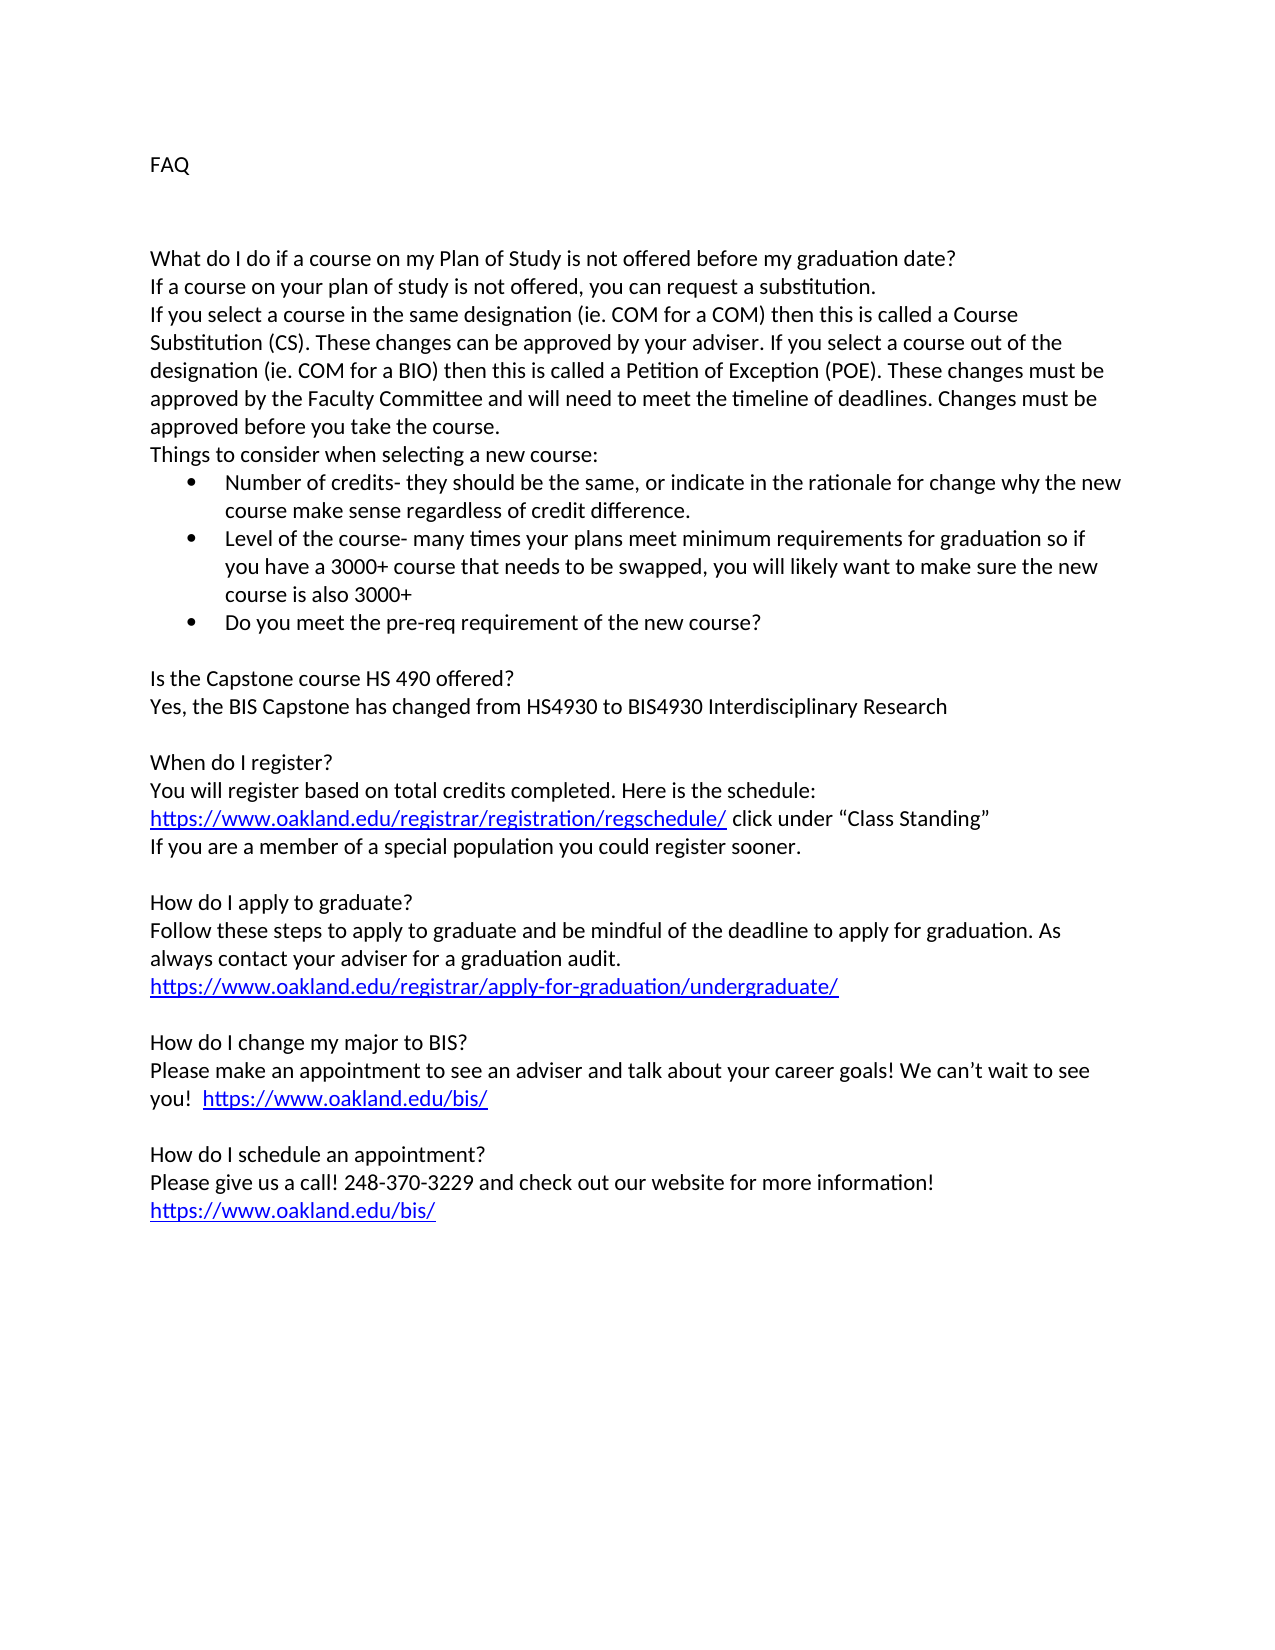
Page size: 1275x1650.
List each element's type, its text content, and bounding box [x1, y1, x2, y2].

text When do I register? [150, 748, 1125, 776]
text Yes, the BIS Capstone has changed from HS4930 to BIS4930 Interdisciplinary Research [150, 692, 1125, 720]
text Please give us a call! 248-370-3229 and check out our website for more information! https://www.oakland.edu/bis/ [150, 1168, 1125, 1224]
text Things to consider when selecting a new course: [150, 440, 1125, 468]
text If a course on your plan of study is not offered, you can request a substitution. [150, 272, 1125, 300]
text You will register based on total credits completed. Here is the schedule: https://www.oakland.edu/registrar/registration/regschedule/ click under “Class Standing” [150, 776, 1125, 832]
text If you are a member of a special population you could register sooner. [150, 832, 1125, 860]
text FAQ [150, 150, 1125, 178]
list Level of the course- many times your plans meet minimum requirements for graduation so if you have a 3000+ course that needs to be swapped, you will likely want to make sure the new course is also 3000+ [187, 524, 1125, 608]
text Follow these steps to apply to graduate and be mindful of the deadline to apply for graduation. As always contact your adviser for a graduation audit. [150, 916, 1125, 972]
text How do I apply to graduate? [150, 888, 1125, 916]
text https://www.oakland.edu/registrar/apply-for-graduation/undergraduate/ [150, 972, 1125, 1000]
text Is the Capstone course HS 490 offered? [150, 664, 1125, 692]
text Please make an appointment to see an adviser and talk about your career goals! We can’t wait to see you! https://www.oakland.edu/bis/ [150, 1056, 1125, 1112]
list Number of credits- they should be the same, or indicate in the rationale for change why the new course make sense regardless of credit difference. [187, 468, 1125, 524]
text How do I schedule an appointment? [150, 1140, 1125, 1168]
text What do I do if a course on my Plan of Study is not offered before my graduation date? [150, 244, 1125, 272]
text How do I change my major to BIS? [150, 1028, 1125, 1056]
text If you select a course in the same designation (ie. COM for a COM) then this is called a Course Substitution (CS). These changes can be approved by your adviser. If you select a course out of the designation (ie. COM for a BIO) then this is called a Petition of Exception (POE). These changes must be approved by the Faculty Committee and will need to meet the timeline of deadlines. Changes must be approved before you take the course. [150, 300, 1125, 440]
list Do you meet the pre-req requirement of the new course? [187, 608, 1125, 636]
